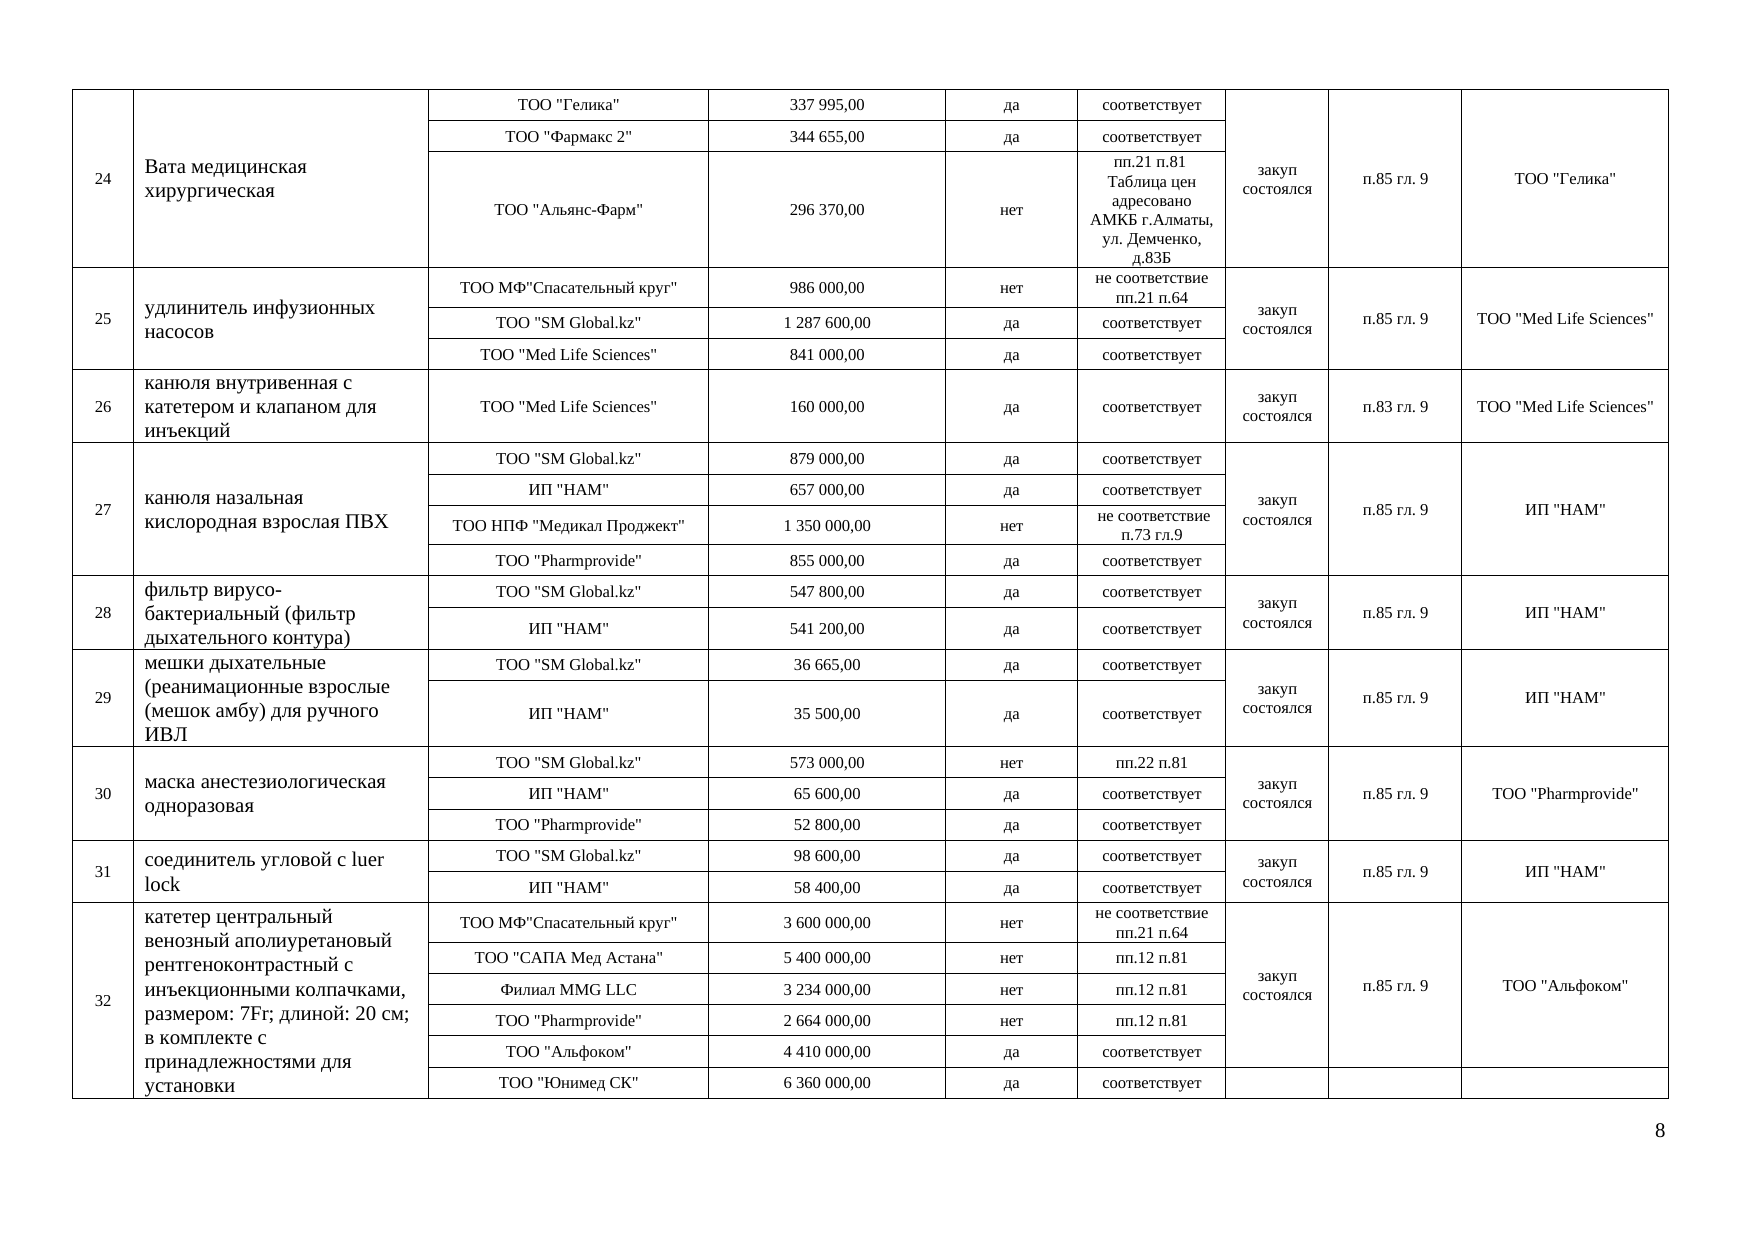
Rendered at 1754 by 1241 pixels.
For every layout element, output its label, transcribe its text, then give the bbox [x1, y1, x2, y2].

table_cell соответствует [1078, 650, 1225, 680]
table_cell 1 350 000,00 [709, 506, 945, 544]
table_cell 26 [73, 370, 133, 442]
table_cell ИП "НАМ" [1462, 841, 1668, 902]
table_cell закуп состоялся [1226, 903, 1328, 1067]
table_cell соответствует [1078, 90, 1225, 120]
table_cell 879 000,00 [709, 443, 945, 473]
table_cell 58 400,00 [709, 872, 945, 902]
table_cell п.85 гл. 9 [1329, 841, 1461, 902]
table_cell 855 000,00 [709, 545, 945, 575]
table_cell 52 800,00 [709, 810, 945, 840]
table_cell ТОО "Гелика" [1462, 90, 1668, 267]
table_cell 3 234 000,00 [709, 974, 945, 1004]
table_cell ТОО "Pharmprovide" [429, 545, 708, 575]
table_cell да [946, 308, 1077, 338]
table_cell да [946, 121, 1077, 151]
table_cell закуп состоялся [1226, 370, 1328, 442]
table_cell ТОО "Альфоком" [1462, 903, 1668, 1067]
table_cell мешки дыхательные (реанимационные взрослые (мешок амбу) для ручного ИВЛ [134, 650, 428, 746]
table_cell [1329, 1068, 1461, 1098]
table_cell закуп состоялся [1226, 650, 1328, 746]
table_cell 541 200,00 [709, 608, 945, 649]
table_cell ИП "НАМ" [429, 681, 708, 746]
table_cell п.85 гл. 9 [1329, 576, 1461, 649]
table_cell да [946, 608, 1077, 649]
table_cell соответствует [1078, 778, 1225, 808]
table_cell 986 000,00 [709, 268, 945, 307]
table_cell 160 000,00 [709, 370, 945, 442]
table_cell да [946, 681, 1077, 746]
table_cell да [946, 339, 1077, 369]
table_cell п.85 гл. 9 [1329, 268, 1461, 369]
table_cell Вата медицинская хирургическая [134, 90, 428, 267]
table_cell закуп состоялся [1226, 90, 1328, 267]
table_cell [1462, 1068, 1668, 1098]
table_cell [1078, 152, 1225, 267]
table_cell ТОО "SM Global.kz" [429, 443, 708, 473]
table_cell ТОО "SM Global.kz" [429, 308, 708, 338]
table_cell да [946, 370, 1077, 442]
table_cell ТОО "SM Global.kz" [429, 650, 708, 680]
table_cell маска анестезиологическая одноразовая [134, 747, 428, 840]
table_cell ТОО "Med Life Sciences" [429, 339, 708, 369]
table_cell да [946, 1036, 1077, 1067]
table_cell да [946, 841, 1077, 871]
table_cell ИП "НАМ" [1462, 443, 1668, 575]
table_cell 25 [73, 268, 133, 369]
table_cell да [946, 576, 1077, 607]
table_cell соответствует [1078, 308, 1225, 338]
table_cell соответствует [1078, 810, 1225, 840]
table_cell 4 410 000,00 [709, 1036, 945, 1067]
table_cell 337 995,00 [709, 90, 945, 120]
table_cell закуп состоялся [1226, 268, 1328, 369]
table_cell ТОО "Med Life Sciences" [1462, 370, 1668, 442]
table_cell ТОО "SM Global.kz" [429, 576, 708, 607]
table_cell соответствует [1078, 443, 1225, 473]
table_cell ТОО "Med Life Sciences" [1462, 268, 1668, 369]
table_cell да [946, 1068, 1077, 1098]
table_cell 35 500,00 [709, 681, 945, 746]
table_cell соответствует [1078, 608, 1225, 649]
table_cell 6 360 000,00 [709, 1068, 945, 1098]
table_cell не соответствие пп.21 п.64 [1078, 903, 1225, 942]
table_cell 1 287 600,00 [709, 308, 945, 338]
table_cell п.85 гл. 9 [1329, 903, 1461, 1067]
table_cell п.85 гл. 9 [1329, 443, 1461, 575]
table_cell соответствует [1078, 545, 1225, 575]
table_cell ТОО "Med Life Sciences" [429, 370, 708, 442]
table_cell ТОО "Фармакс 2" [429, 121, 708, 151]
table_cell канюля внутривенная с катетером и клапаном для инъекций [134, 370, 428, 442]
table_cell соответствует [1078, 576, 1225, 607]
table_cell 2 664 000,00 [709, 1005, 945, 1035]
table_cell соответствует [1078, 121, 1225, 151]
table_cell 31 [73, 841, 133, 902]
table_cell ТОО НПФ "Медикал Проджект" [429, 506, 708, 544]
table_cell пп.22 п.81 [1078, 747, 1225, 777]
table_cell 24 [73, 90, 133, 267]
table_cell пп.12 п.81 [1078, 943, 1225, 973]
table_cell нет [946, 506, 1077, 544]
table_cell пп.12 п.81 [1078, 1005, 1225, 1035]
table_cell да [946, 778, 1077, 808]
table_cell канюля назальная кислородная взрослая ПВХ [134, 443, 428, 575]
table_cell п.83 гл. 9 [1329, 370, 1461, 442]
table_cell не соответствие пп.21 п.64 [1078, 268, 1225, 307]
table_cell п.85 гл. 9 [1329, 650, 1461, 746]
table_cell ТОО "Альфоком" [429, 1036, 708, 1067]
table_cell закуп состоялся [1226, 841, 1328, 902]
table_cell нет [946, 903, 1077, 942]
table_cell соответствует [1078, 339, 1225, 369]
table_cell 36 665,00 [709, 650, 945, 680]
table_cell 547 800,00 [709, 576, 945, 607]
table_cell ТОО "SM Global.kz" [429, 747, 708, 777]
table_cell ТОО "Альянс-Фарм" [429, 152, 708, 267]
table_cell 32 [73, 903, 133, 1098]
table_cell 5 400 000,00 [709, 943, 945, 973]
table_cell 657 000,00 [709, 475, 945, 505]
table_cell закуп состоялся [1226, 443, 1328, 575]
table_cell соответствует [1078, 1068, 1225, 1098]
table_cell ТОО "Pharmprovide" [429, 1005, 708, 1035]
table_cell 29 [73, 650, 133, 746]
table_cell 28 [73, 576, 133, 649]
table_cell да [946, 810, 1077, 840]
table_cell закуп состоялся [1226, 747, 1328, 840]
table_cell да [946, 90, 1077, 120]
table_cell 65 600,00 [709, 778, 945, 808]
table_cell 296 370,00 [709, 152, 945, 267]
table_cell нет [946, 747, 1077, 777]
table_cell ТОО "SM Global.kz" [429, 841, 708, 871]
table_cell ИП "НАМ" [1462, 576, 1668, 649]
table_cell ТОО МФ"Спасательный круг" [429, 903, 708, 942]
table_cell 841 000,00 [709, 339, 945, 369]
table_cell соответствует [1078, 872, 1225, 902]
table_cell 344 655,00 [709, 121, 945, 151]
table_cell закуп состоялся [1226, 576, 1328, 649]
table_cell соответствует [1078, 370, 1225, 442]
table_cell катетер центральный венозный aполиуретановый рентгеноконтрастный с инъекционными колпачками, размером: 7Fr; длиной: 20 см; в комплекте с принадлежностями для установки [134, 903, 428, 1098]
table_cell да [946, 443, 1077, 473]
table_cell соответствует [1078, 1036, 1225, 1067]
table_cell ТОО МФ"Спасательный круг" [429, 268, 708, 307]
table_cell 3 600 000,00 [709, 903, 945, 942]
table_cell да [946, 475, 1077, 505]
table_cell п.85 гл. 9 [1329, 90, 1461, 267]
table_cell нет [946, 1005, 1077, 1035]
table_cell ТОО "Гелика" [429, 90, 708, 120]
table_cell ТОО "Pharmprovide" [429, 810, 708, 840]
table_cell да [946, 872, 1077, 902]
table_cell ИП "НАМ" [1462, 650, 1668, 746]
table_cell ТОО "САПА Мед Астана" [429, 943, 708, 973]
table_cell нет [946, 152, 1077, 267]
table_cell ИП "НАМ" [429, 475, 708, 505]
table_cell 27 [73, 443, 133, 575]
table_cell фильтр вирусо-бактериальный (фильтр дыхательного контура) [134, 576, 428, 649]
table_cell нет [946, 974, 1077, 1004]
table_cell п.85 гл. 9 [1329, 747, 1461, 840]
table_cell да [946, 545, 1077, 575]
table_cell удлинитель инфузионных насосов [134, 268, 428, 369]
table_cell ИП "НАМ" [429, 778, 708, 808]
table_cell 30 [73, 747, 133, 840]
table_cell пп.12 п.81 [1078, 974, 1225, 1004]
table_cell нет [946, 268, 1077, 307]
table_cell Филиал MMG LLC [429, 974, 708, 1004]
table_cell ИП "НАМ" [429, 608, 708, 649]
table_cell соответствует [1078, 475, 1225, 505]
table_cell ТОО "Юнимед СК" [429, 1068, 708, 1098]
table_cell 98 600,00 [709, 841, 945, 871]
table_cell [1226, 1068, 1328, 1098]
table_cell нет [946, 943, 1077, 973]
table_cell ТОО "Pharmprovide" [1462, 747, 1668, 840]
table_cell соответствует [1078, 681, 1225, 746]
table_cell ИП "НАМ" [429, 872, 708, 902]
table_cell соответствует [1078, 841, 1225, 871]
table_cell соединитель угловой с luer lock [134, 841, 428, 902]
table_cell да [946, 650, 1077, 680]
table_cell не соответствие п.73 гл.9 [1078, 506, 1225, 544]
table_cell 573 000,00 [709, 747, 945, 777]
